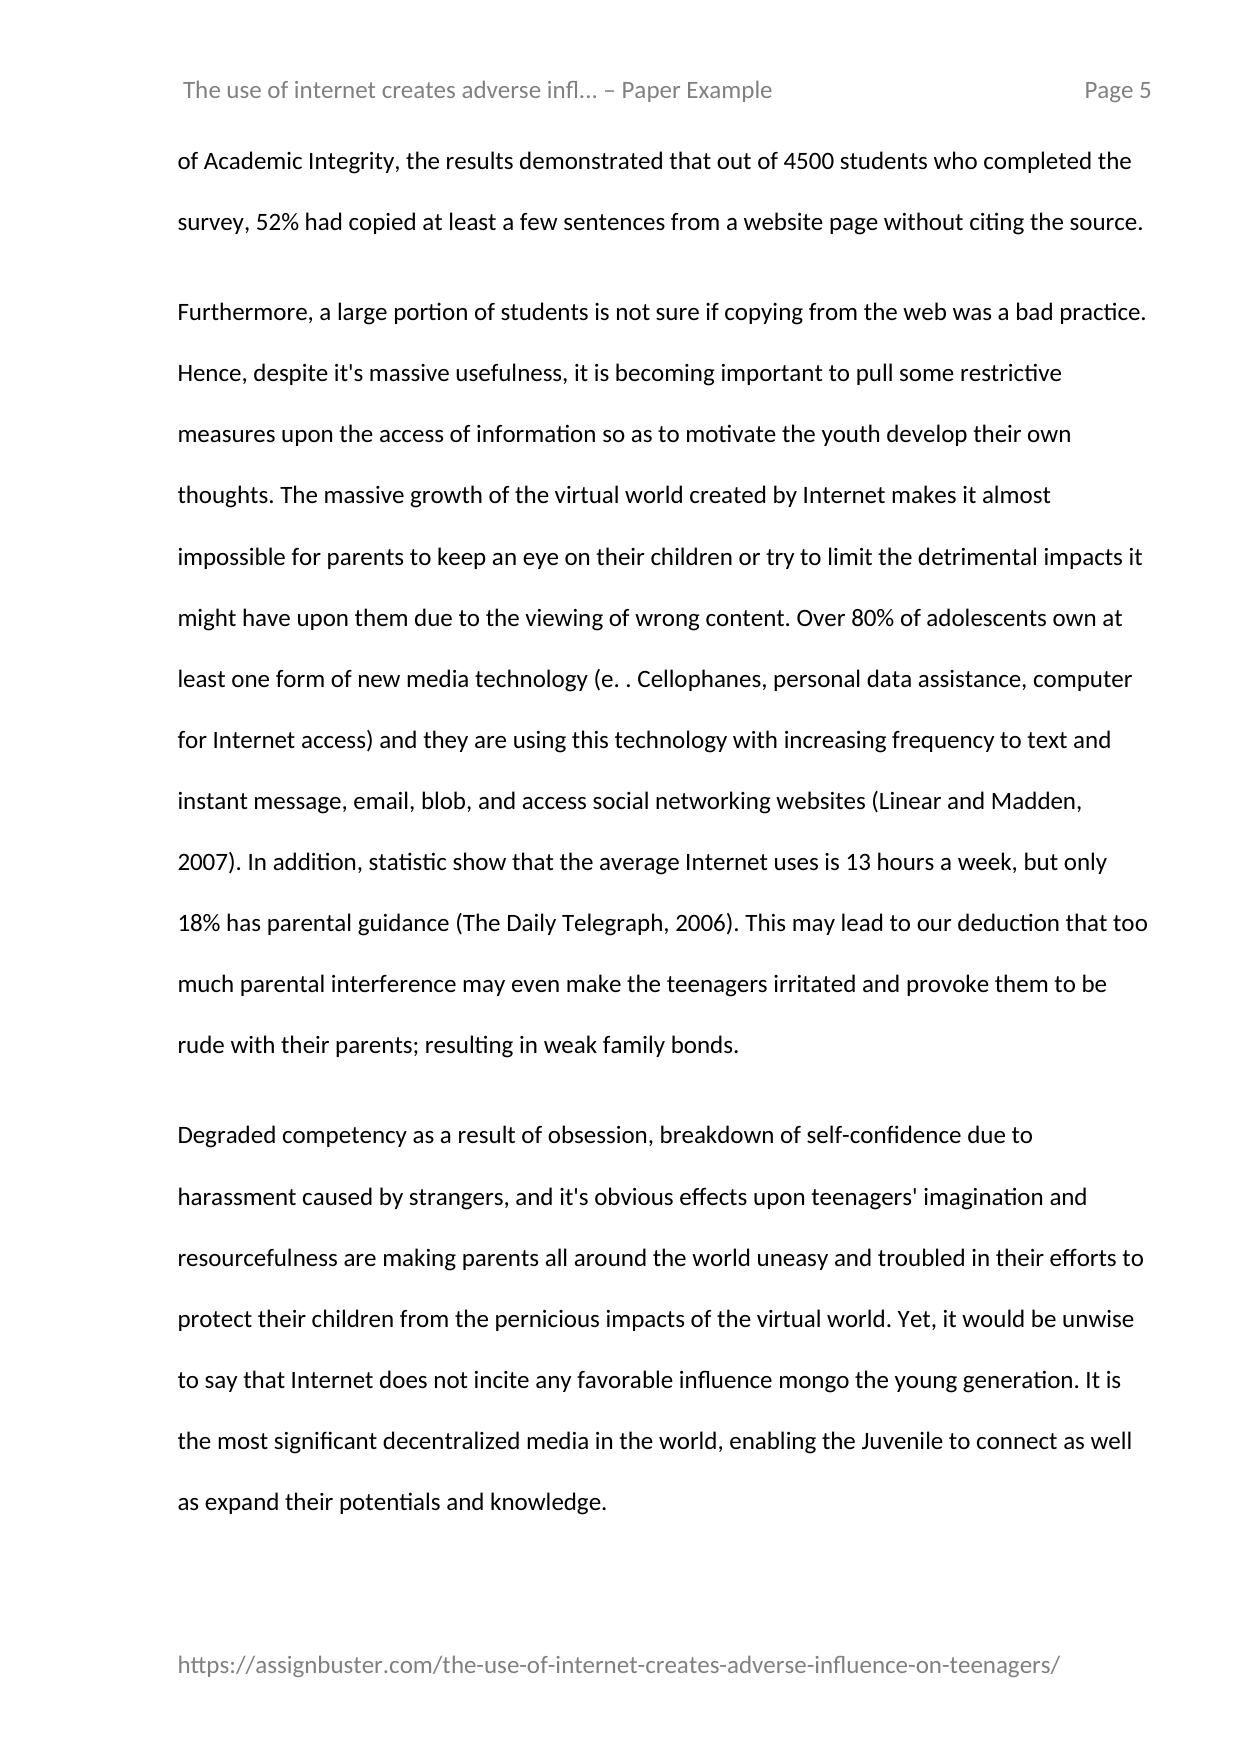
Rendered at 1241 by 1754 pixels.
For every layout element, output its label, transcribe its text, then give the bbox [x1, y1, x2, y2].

text Degraded competency as a result of obsession, breakdown of self-confidence due to harassment caused by strangers, and it's obvious effects upon teenagers' imagination and resourcefulness are making parents all around the world uneasy and troubled in their efforts to protect their children from the pernicious impacts of the virtual world. Yet, it would be unwise to say that Internet does not incite any favorable influence mongo the young generation. It is the most significant decentralized media in the world, enabling the Juvenile to connect as well as expand their potentials and knowledge. [177, 1119, 1152, 1516]
text Furthermore, a large portion of students is not sure if copying from the web was a bad practice. Hence, despite it's massive usefulness, it is becoming important to pull some restrictive measures upon the access of information so as to motivate the youth develop their own thoughts. The massive growth of the virtual world created by Internet makes it almost impossible for parents to keep an eye on their children or try to limit the detrimental impacts it might have upon them due to the viewing of wrong content. Over 80% of adolescents own at least one form of new media technology (e. . Cellophanes, personal data assistance, computer for Internet access) and they are using this technology with increasing frequency to text and instant message, email, blob, and access social networking websites (Linear and Madden, 2007). In addition, statistic show that the average Internet uses is 13 hours a week, but only 18% has parental guidance (The Daily Telegraph, 2006). This may lead to our deduction that too much parental interference may even make the teenagers irritated and provoke them to be rude with their parents; resulting in weak family bonds. [177, 297, 1152, 1059]
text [177, 145, 1152, 237]
